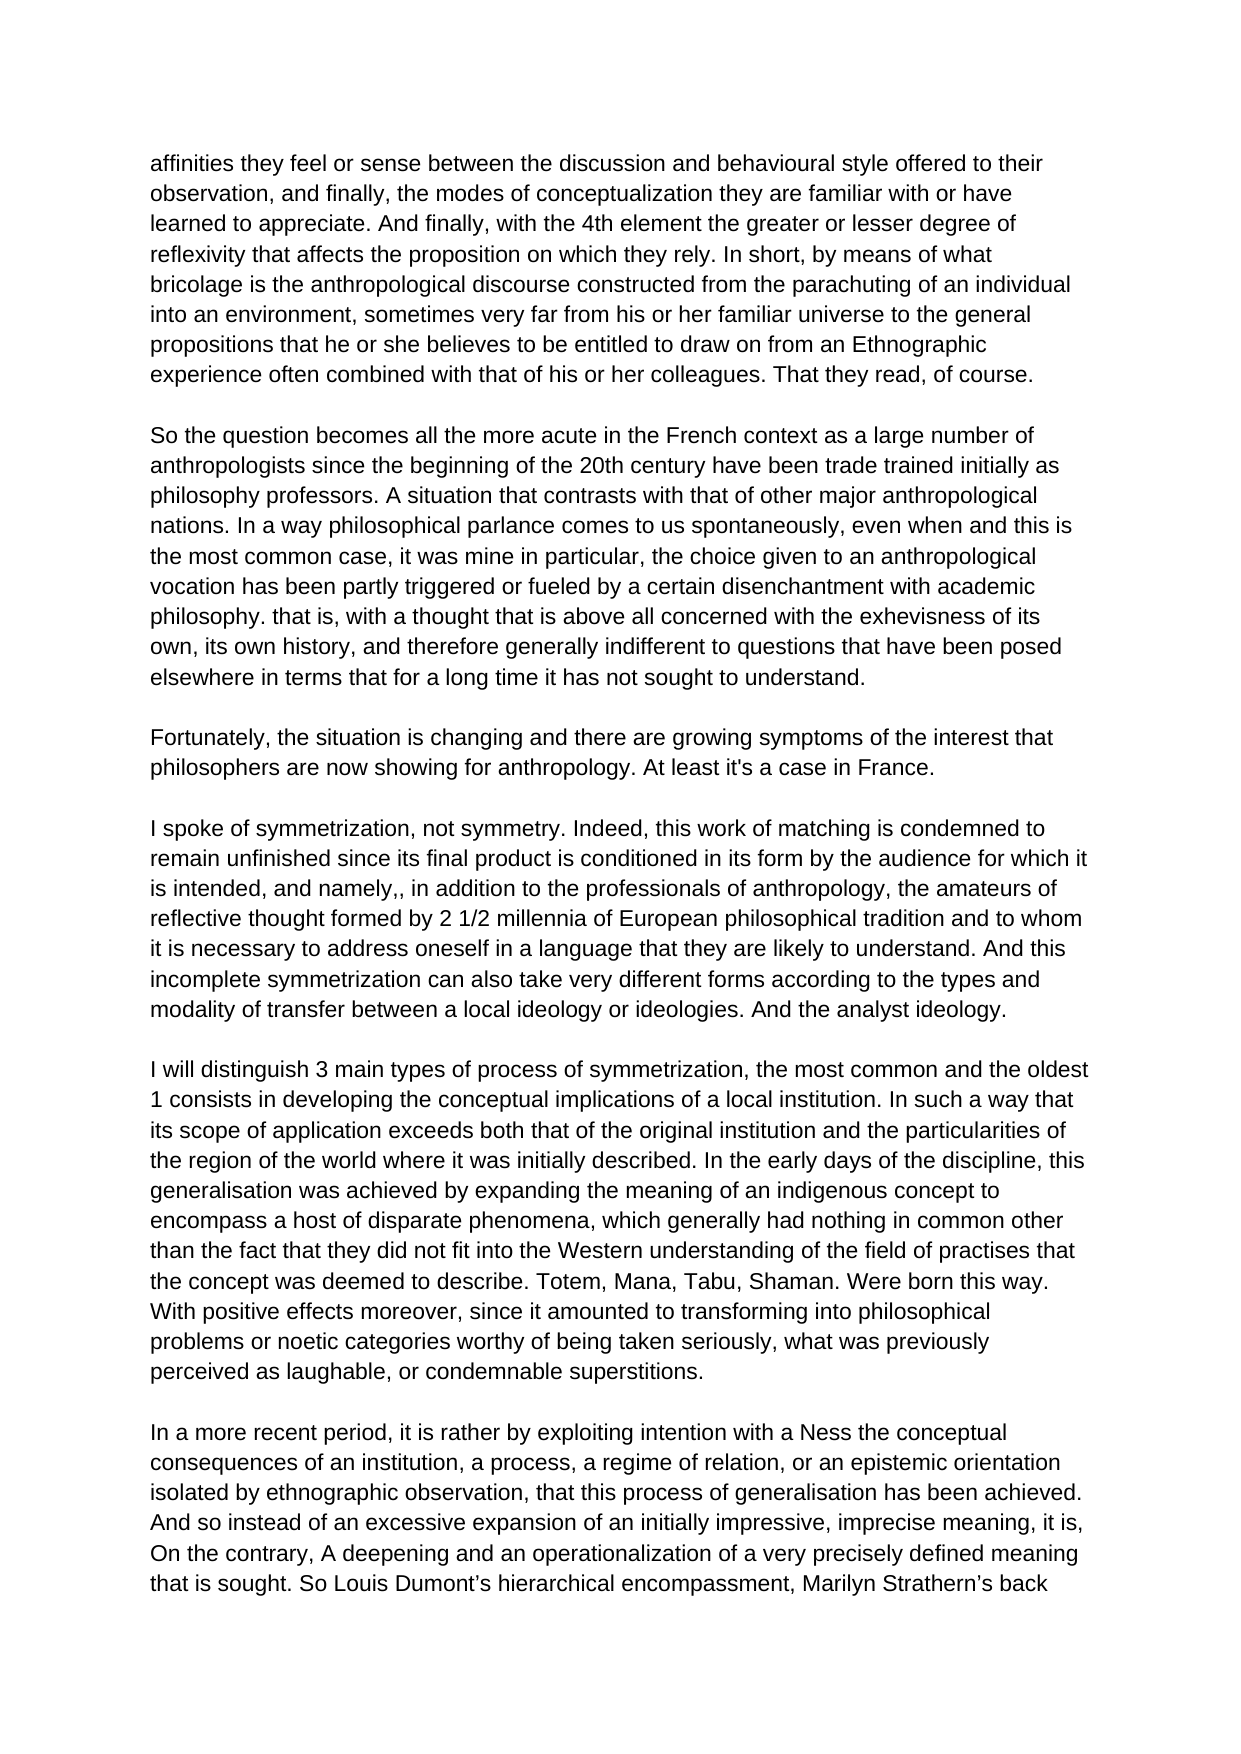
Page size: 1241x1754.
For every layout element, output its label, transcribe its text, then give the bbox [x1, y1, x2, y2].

text I spoke of symmetrization, not symmetry. Indeed, this work of matching is condemned to remain unfinished since its final product is conditioned in its form by the audience for which it is intended, and namely,, in addition to the professionals of anthropology, the amateurs of reflective thought formed by 2 1/2 millennia of European philosophical tradition and to whom it is necessary to address oneself in a language that they are likely to understand. And this incomplete symmetrization can also take very different forms according to the types and modality of transfer between a local ideology or ideologies. And the analyst ideology. [150, 814, 1090, 1022]
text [150, 1419, 1090, 1596]
text So the question becomes all the more acute in the French context as a large number of anthropologists since the beginning of the 20th century have been trade trained initially as philosophy professors. A situation that contrasts with that of other major anthropological nations. In a way philosophical parlance comes to us spontaneously, even when and this is the most common case, it was mine in particular, the choice given to an anthropological vocation has been partly triggered or fueled by a certain disenchantment with academic philosophy. that is, with a thought that is above all concerned with the exhevisness of its own, its own history, and therefore generally indifferent to questions that have been posed elsewhere in terms that for a long time it has not sought to understand. [150, 422, 1090, 690]
text I will distinguish 3 main types of process of symmetrization, the most common and the oldest 1 consists in developing the conceptual implications of a local institution. In such a way that its scope of application exceeds both that of the original institution and the particularities of the region of the world where it was initially described. In the early days of the discipline, this generalisation was achieved by expanding the meaning of an indigenous concept to encompass a host of disparate phenomena, which generally had nothing in common other than the fact that they did not fit into the Western understanding of the field of practises that the concept was deemed to describe. Totem, Mana, Tabu, Shaman. Were born this way. With positive effects moreover, since it amounted to transforming into philosophical problems or noetic categories worthy of being taken seriously, what was previously perceived as laughable, or condemnable superstitions. [150, 1056, 1090, 1385]
text Fortunately, the situation is changing and there are growing symptoms of the interest that philosophers are now showing for anthropology. At least it's a case in France. [150, 724, 1090, 781]
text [150, 150, 1090, 388]
